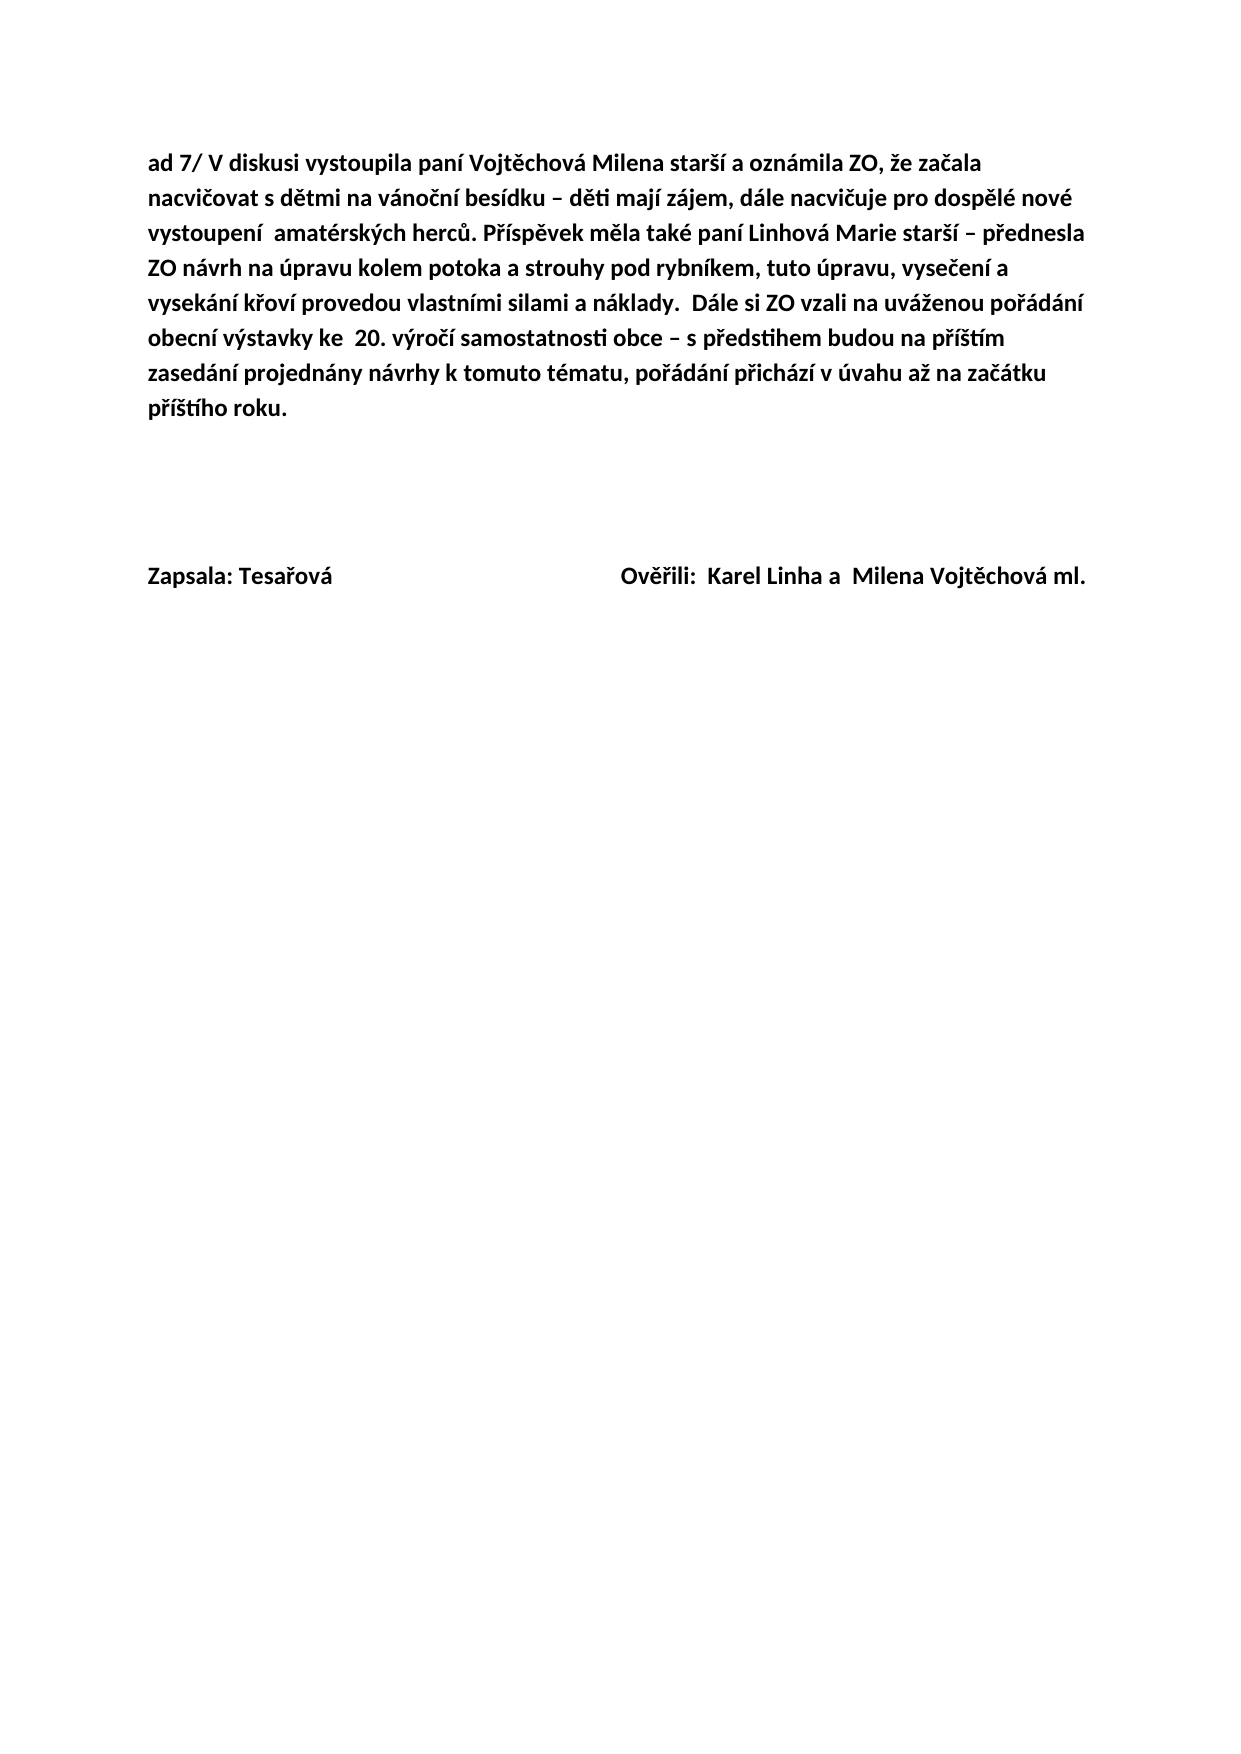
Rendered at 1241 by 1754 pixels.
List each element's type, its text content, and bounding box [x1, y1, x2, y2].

text ad 7/ V diskusi vystoupila paní Vojtěchová Milena starší a oznámila ZO, že začala nacvičovat s dětmi na vánoční besídku – děti mají zájem, dále nacvičuje pro dospělé nové vystoupení amatérských herců. Příspěvek měla také paní Linhová Marie starší – přednesla ZO návrh na úpravu kolem potoka a strouhy pod rybníkem, tuto úpravu, vysečení a vysekání křoví provedou vlastními silami a náklady. Dále si ZO vzali na uváženou pořádání obecní výstavky ke 20. výročí samostatnosti obce – s předstihem budou na příštím zasedání projednány návrhy k tomuto tématu, pořádání přichází v úvahu až na začátku příštího roku. [148, 148, 1093, 423]
text Zapsala: Tesařová Ověřili: Karel Linha a Milena Vojtěchová ml. [148, 560, 1093, 591]
